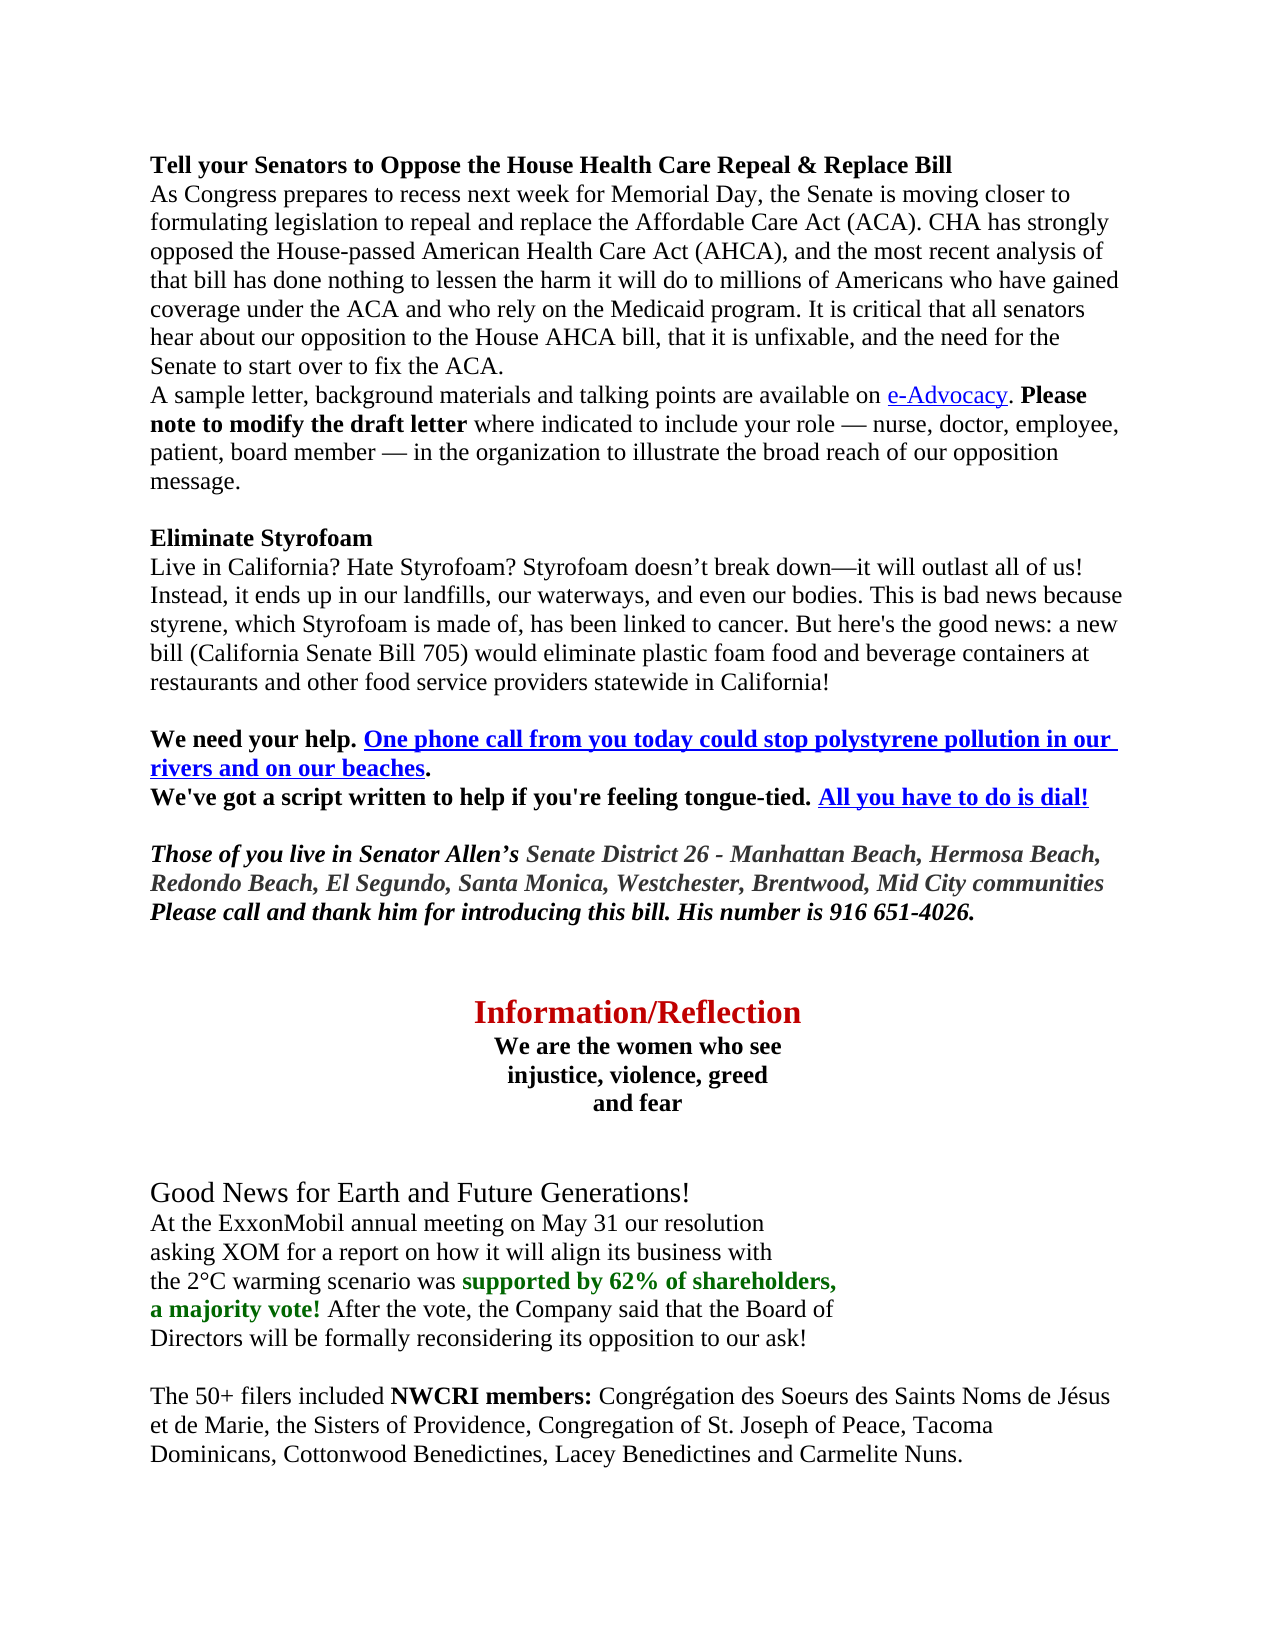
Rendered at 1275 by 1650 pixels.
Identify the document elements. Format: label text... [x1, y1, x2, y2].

text Eliminate Styrofoam Live in California? Hate Styrofoam? Styrofoam doesn’t break down—it will outlast all of us! Instead, it ends up in our landfills, our waterways, and even our bodies. This is bad news because styrene, which Styrofoam is made of, has been linked to cancer. But here's the good news: a new bill (California Senate Bill 705) would eliminate plastic foam food and beverage containers at restaurants and other food service providers statewide in California! [150, 523, 1125, 696]
text We've got a script written to help if you're feeling tongue-tied. All you have to do is dial! [150, 782, 1125, 811]
text injustice, violence, greed [150, 1060, 1125, 1088]
text We need your help. One phone call from you today could stop polystyrene pollution in our rivers and on our beaches. [150, 724, 1125, 782]
text Those of you live in Senator Allen’s Senate District 26 - Manhattan Beach, Hermosa Beach, Redondo Beach, El Segundo, Santa Monica, Westchester, Brentwood, Mid City communities Please call and thank him for introducing this bill. His number is 916 651-4026. [150, 839, 1125, 926]
text Information/Reflection [150, 993, 1125, 1031]
text Tell your Senators to Oppose the House Health Care Repeal & Replace Bill As Congress prepares to recess next week for Memorial Day, the Senate is moving closer to formulating legislation to repeal and replace the Affordable Care Act (ACA). CHA has strongly opposed the House-passed American Health Care Act (AHCA), and the most recent analysis of that bill has done nothing to lessen the harm it will do to millions of Americans who have gained coverage under the ACA and who rely on the Medicaid program. It is critical that all senators hear about our opposition to the House AHCA bill, that it is unfixable, and the need for the Senate to start over to fix the ACA. A sample letter, background materials and talking points are available on e-Advocacy. Please note to modify the draft letter where indicated to include your role — nurse, doctor, employee, patient, board member — in the organization to illustrate the broad reach of our opposition message. [150, 150, 1125, 523]
text Good News for Earth and Future Generations! [150, 1175, 1125, 1208]
text At the ExxonMobil annual meeting on May 31 our resolution asking XOM for a report on how it will align its business with the 2°C warming scenario was supported by 62% of shareholders, a majority vote! After the vote, the Company said that the Board of Directors will be formally reconsidering its opposition to our ask! [150, 1208, 1125, 1352]
text and fear [150, 1088, 1125, 1117]
text We are the women who see [150, 1031, 1125, 1060]
text The 50+ filers included NWCRI members: Congrégation des Soeurs des Saints Noms de Jésus et de Marie, the Sisters of Providence, Congregation of St. Joseph of Peace, Tacoma Dominicans, Cottonwood Benedictines, Lacey Benedictines and Carmelite Nuns. [150, 1381, 1125, 1467]
